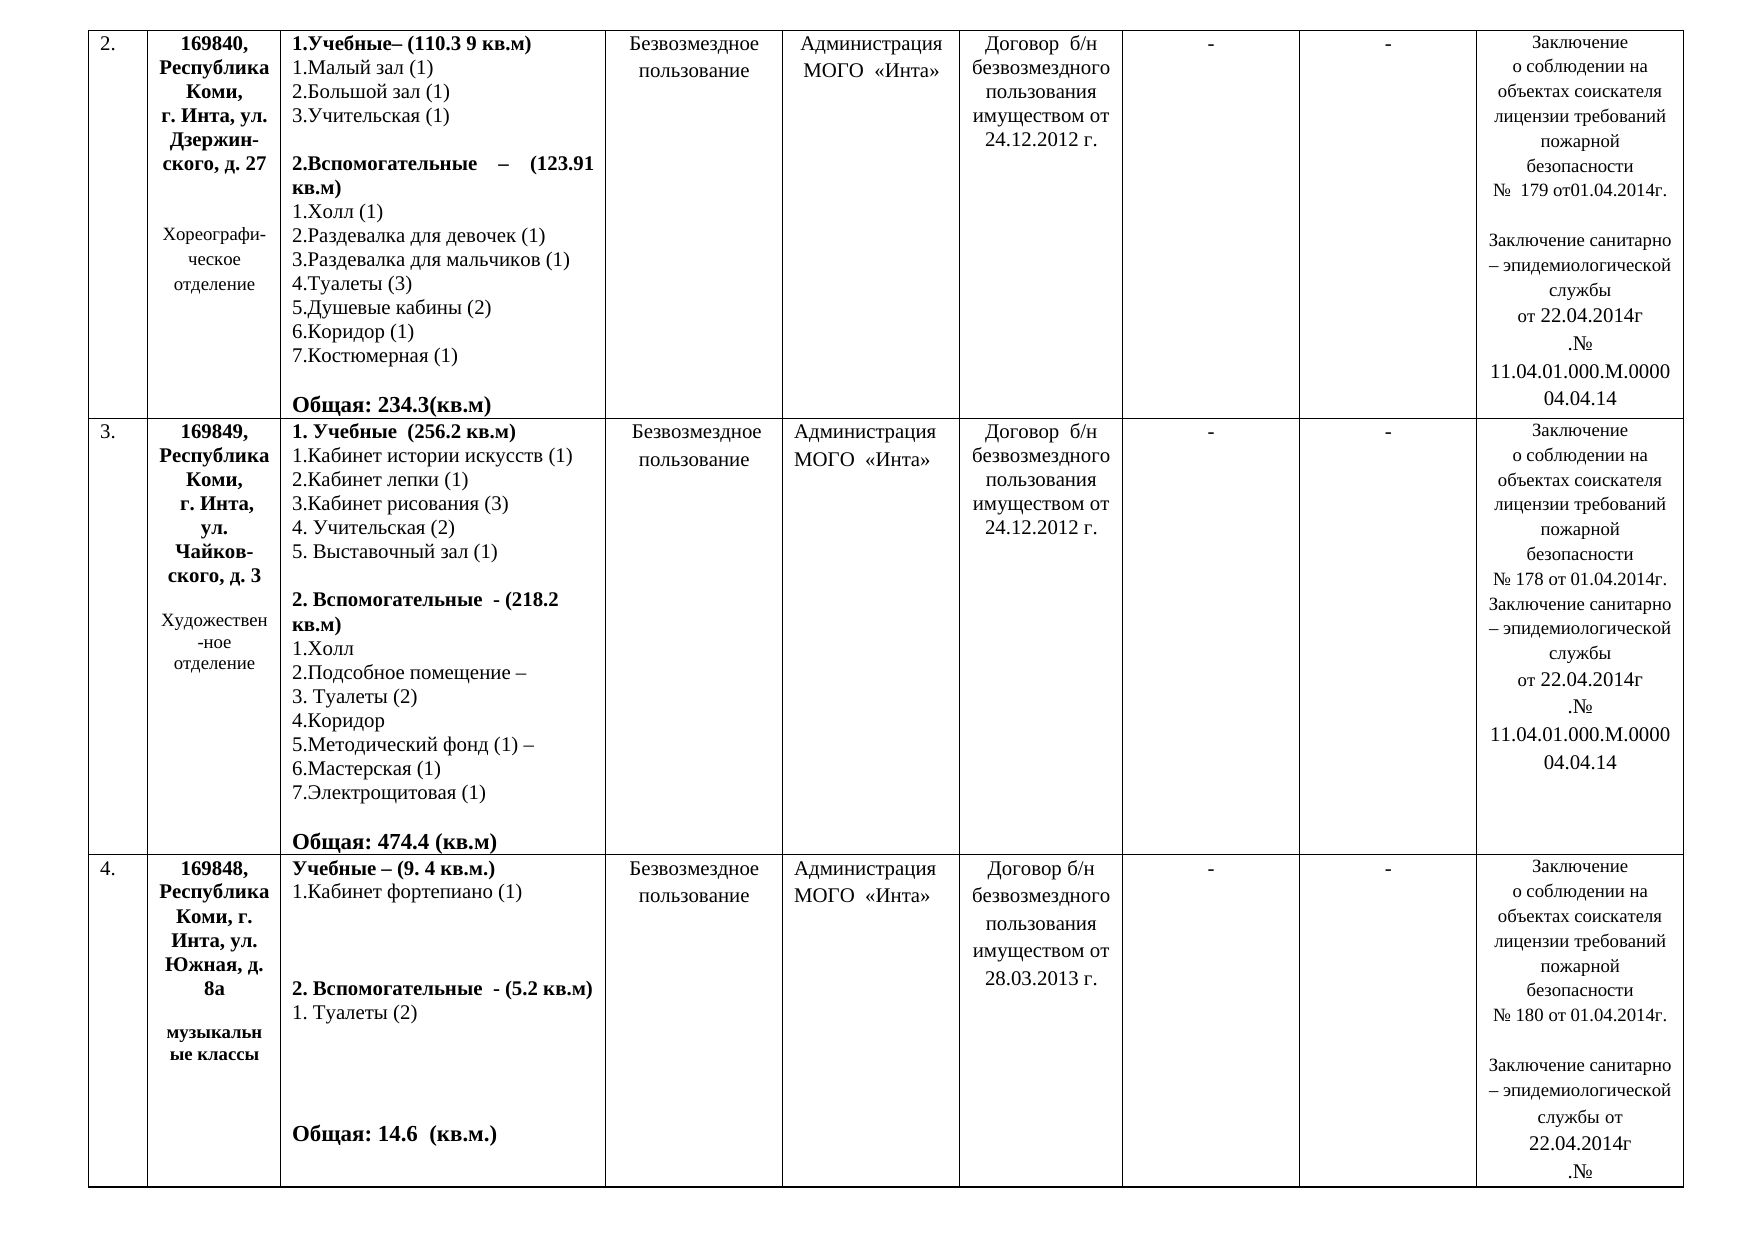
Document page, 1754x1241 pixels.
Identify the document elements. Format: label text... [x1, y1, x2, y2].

table_cell - [1123, 31, 1299, 418]
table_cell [783, 31, 959, 418]
table_cell Договор б/н безвозмездного пользования имуществом от 24.12.2012 г. [960, 419, 1122, 854]
table_cell - [1300, 855, 1476, 1186]
table_cell 169849, Республика Коми, г. Инта, ул. Чайков-ского, д. 3 Художествен-ное отделение [148, 419, 280, 854]
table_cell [960, 855, 1122, 1186]
table_cell 4. [89, 855, 147, 1186]
table_cell - [1123, 419, 1299, 854]
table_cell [783, 855, 959, 1186]
table_cell Заключение о соблюдении на объектах соискателя лицензии требований пожарной безопасности № 178 от 01.04.2014г. Заключение санитарно – эпидемиологической службы от 22.04.2014г .№ 11.04.01.000.М.000004.04.14 [1477, 419, 1683, 854]
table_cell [606, 855, 782, 1186]
table_cell [89, 31, 147, 418]
table_cell 1. Учебные (256.2 кв.м) 1.Кабинет истории искусств (1) 2.Кабинет лепки (1) 3.Кабинет рисования (3) 4. Учительская (2) 5. Выставочный зал (1) 2. Вспомогательные - (218.2 кв.м) 1.Холл 2.Подсобное помещение – 3. Туалеты (2) 4.Коридор 5.Методический фонд (1) – 6.Мастерская (1) 7.Электрощитовая (1) Общая: 474.4 (кв.м) [281, 419, 605, 854]
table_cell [281, 855, 605, 1186]
table_cell - [1300, 419, 1476, 854]
table_cell 169840, Республика Коми, г. Инта, ул. Дзержин-ского, д. 27 Хореографи-ческое отделение [148, 31, 280, 418]
table_cell Договор б/н безвозмездного пользования имуществом от 24.12.2012 г. [960, 31, 1122, 418]
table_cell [148, 855, 280, 1186]
table_cell 1.Учебные– (110.3 9 кв.м) 1.Малый зал (1) 2.Большой зал (1) 3.Учительская (1) 2.Вспомогательные – (123.91 кв.м) 1.Холл (1) 2.Раздевалка для девочек (1) 3.Раздевалка для мальчиков (1) 4.Туалеты (3) 5.Душевые кабины (2) 6.Коридор (1) 7.Костюмерная (1) Общая: 234.3(кв.м) [281, 31, 605, 418]
table_cell Администрация МОГО «Инта» [783, 419, 959, 854]
table_cell - [1123, 855, 1299, 1186]
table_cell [1477, 855, 1683, 1186]
table_cell Безвозмездное пользование [606, 419, 782, 854]
table_cell - [1300, 31, 1476, 418]
table_cell Заключение о соблюдении на объектах соискателя лицензии требований пожарной безопасности № 179 от01.04.2014г. Заключение санитарно – эпидемиологической службы от 22.04.2014г .№ 11.04.01.000.М.000004.04.14 [1477, 31, 1683, 418]
table_cell [89, 419, 147, 854]
table_cell Безвозмездное пользование [606, 31, 782, 418]
